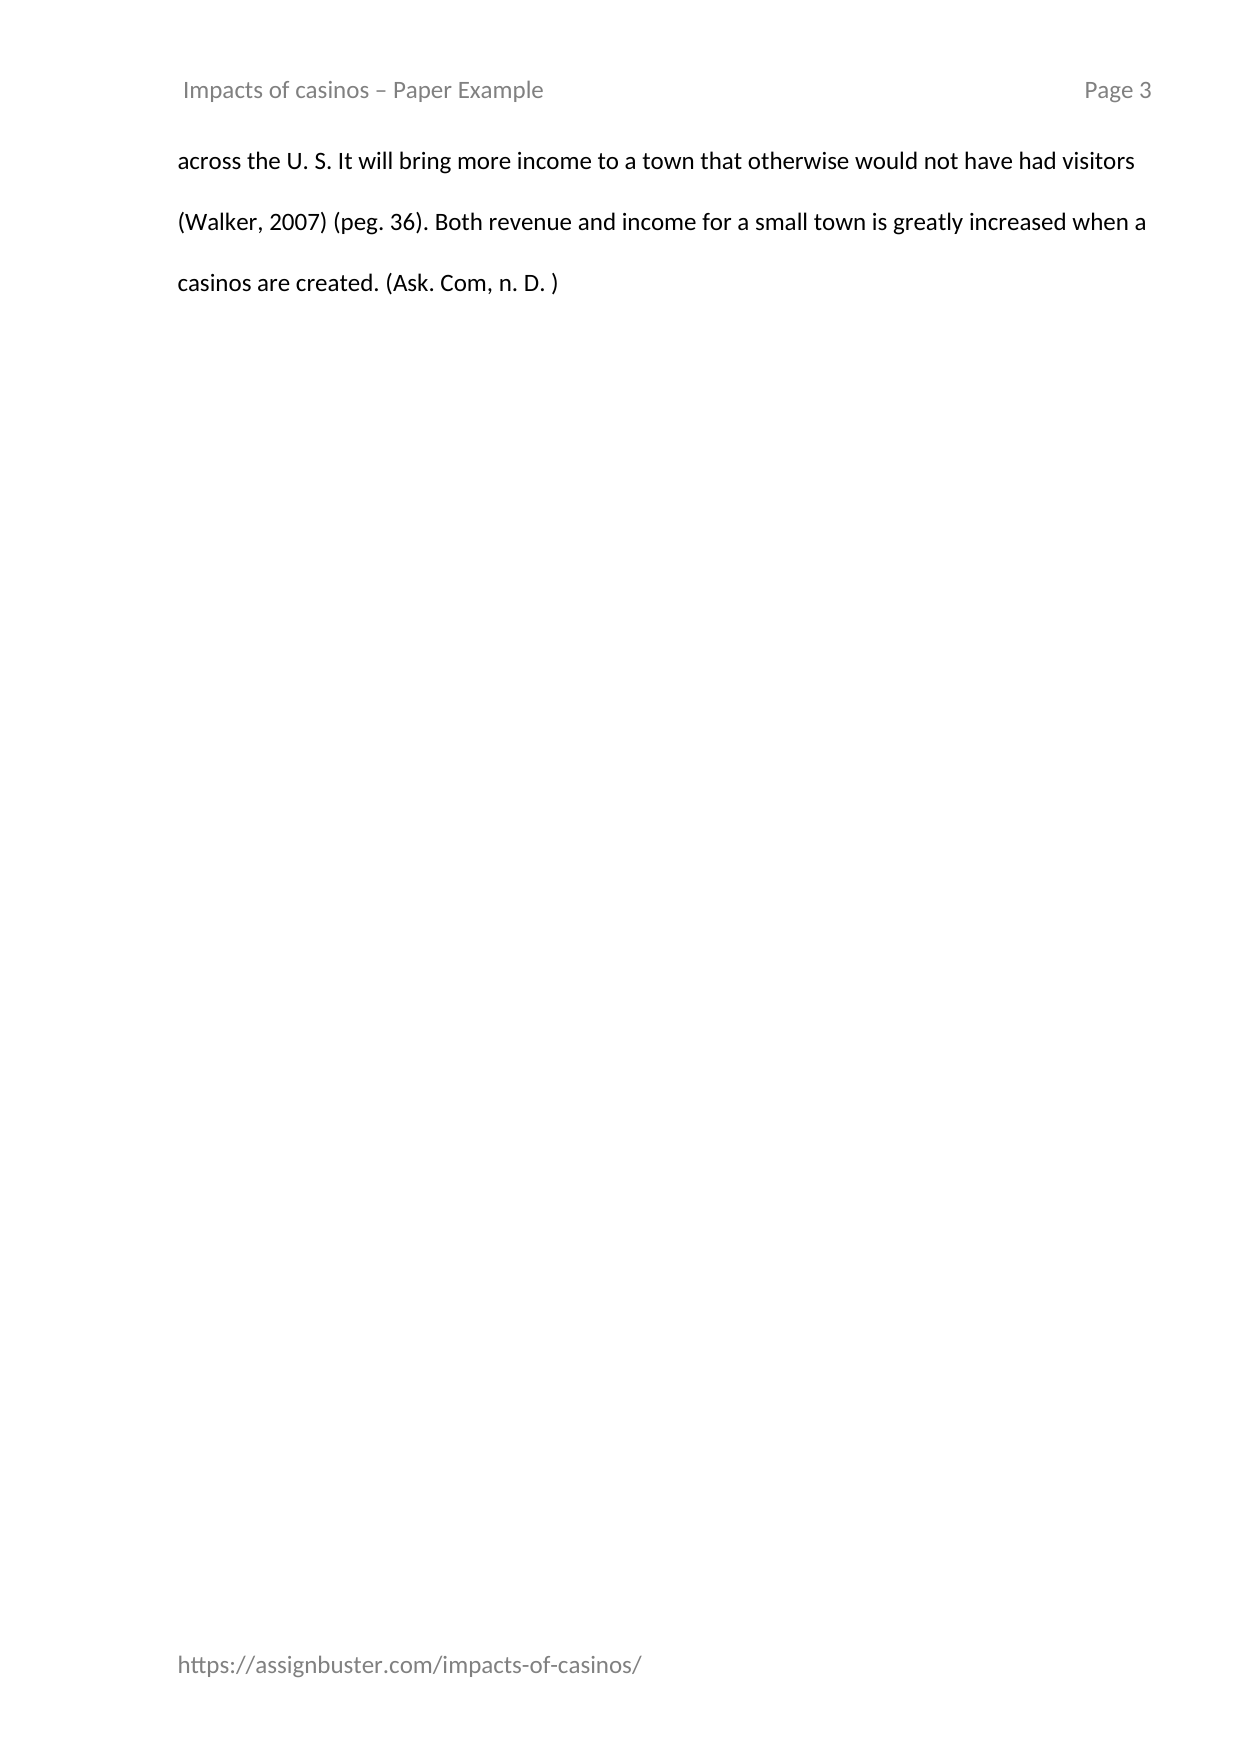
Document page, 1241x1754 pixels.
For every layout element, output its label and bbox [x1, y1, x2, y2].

text [177, 145, 1152, 298]
